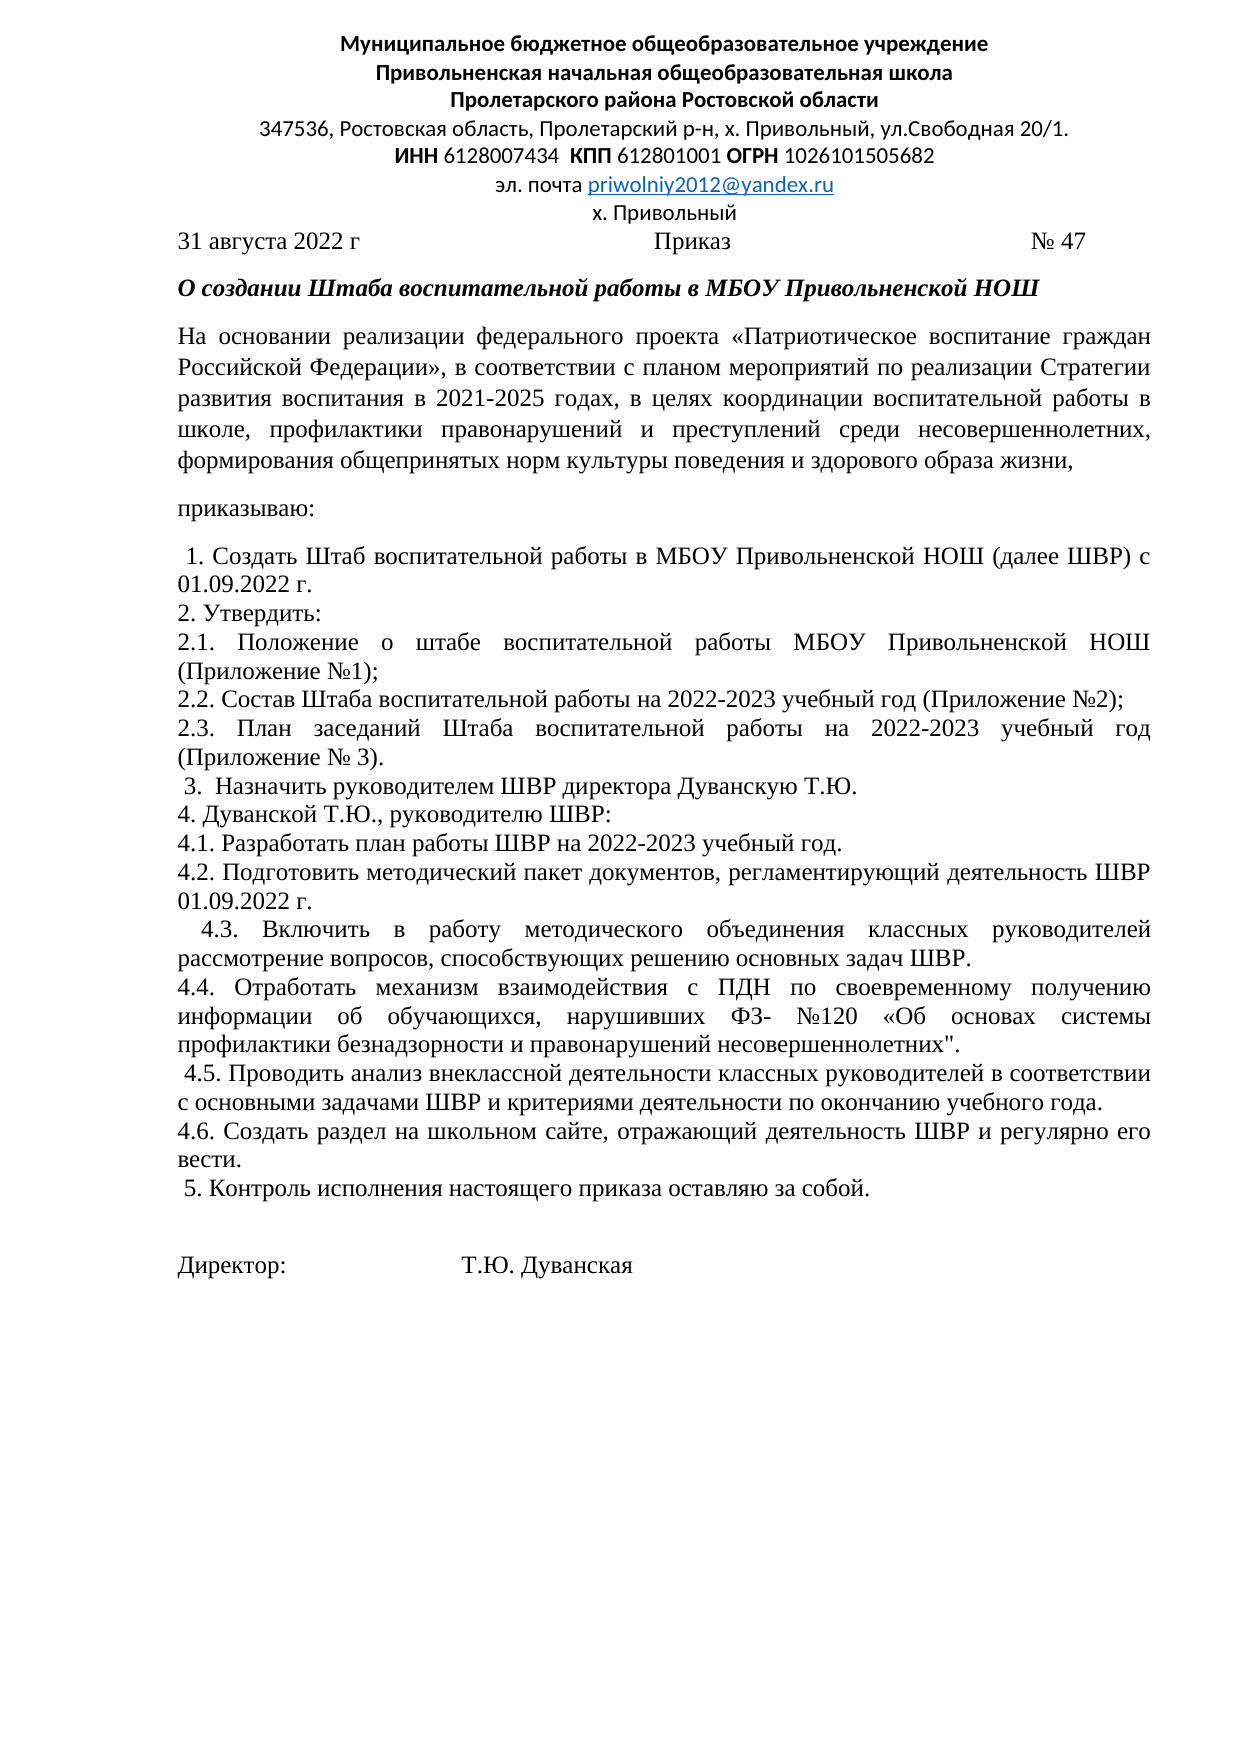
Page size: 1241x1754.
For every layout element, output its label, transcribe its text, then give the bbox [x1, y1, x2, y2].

text 4.1. Разработать план работы ШВР на 2022-2023 учебный год. [177, 828, 1152, 857]
text 2.2. Состав Штаба воспитательной работы на 2022-2023 учебный год (Приложение №2); [177, 684, 1152, 713]
text 2.3. План заседаний Штаба воспитательной работы на 2022-2023 учебный год (Приложение № 3). [177, 713, 1152, 771]
text 5. Контроль исполнения настоящего приказа оставляю за собой. [177, 1173, 1152, 1202]
text 4.4. Отработать механизм взаимодействия с ПДН по своевременному получению информации об обучающихся, нарушивших ФЗ- №120 «Об основах системы профилактики безнадзорности и правонарушений несовершеннолетних". [177, 972, 1152, 1058]
text 2.1. Положение о штабе воспитательной работы МБОУ Привольненской НОШ (Приложение №1); [177, 627, 1152, 684]
text 1. Создать Штаб воспитательной работы в МБОУ Привольненской НОШ (далее ШВР) с 01.09.2022 г. [177, 541, 1152, 598]
text 4. Дуванской Т.Ю., руководителю ШВР: [177, 799, 1152, 828]
text 4.2. Подготовить методический пакет документов, регламентирующий деятельность ШВР 01.09.2022 г. [177, 857, 1152, 914]
text 2. Утвердить: [177, 598, 1152, 627]
text Директор: Т.Ю. Дуванская [177, 1250, 1152, 1278]
text 31 августа 2022 г Приказ № 47 [177, 226, 1152, 254]
text приказываю: [177, 493, 1152, 522]
text 3. Назначить руководителем ШВР директора Дуванскую Т.Ю. [177, 771, 1152, 799]
text О создании Штаба воспитательной работы в МБОУ Привольненской НОШ [177, 273, 1152, 302]
text 4.6. Создать раздел на школьном сайте, отражающий деятельность ШВР и регулярно его вести. [177, 1116, 1152, 1173]
text На основании реализации федерального проекта «Патриотическое воспитание граждан Российской Федерации», в соответствии с планом мероприятий по реализации Стратегии развития воспитания в 2021-2025 годах, в целях координации воспитательной работы в школе, профилактики правонарушений и преступлений среди несовершеннолетних, формирования общепринятых норм культуры поведения и здорового образа жизни, [177, 321, 1152, 474]
text 4.5. Проводить анализ внеклассной деятельности классных руководителей в соответствии с основными задачами ШВР и критериями деятельности по окончанию учебного года. [177, 1058, 1152, 1116]
text 4.3. Включить в работу методического объединения классных руководителей рассмотрение вопросов, способствующих решению основных задач ШВР. [177, 914, 1152, 972]
